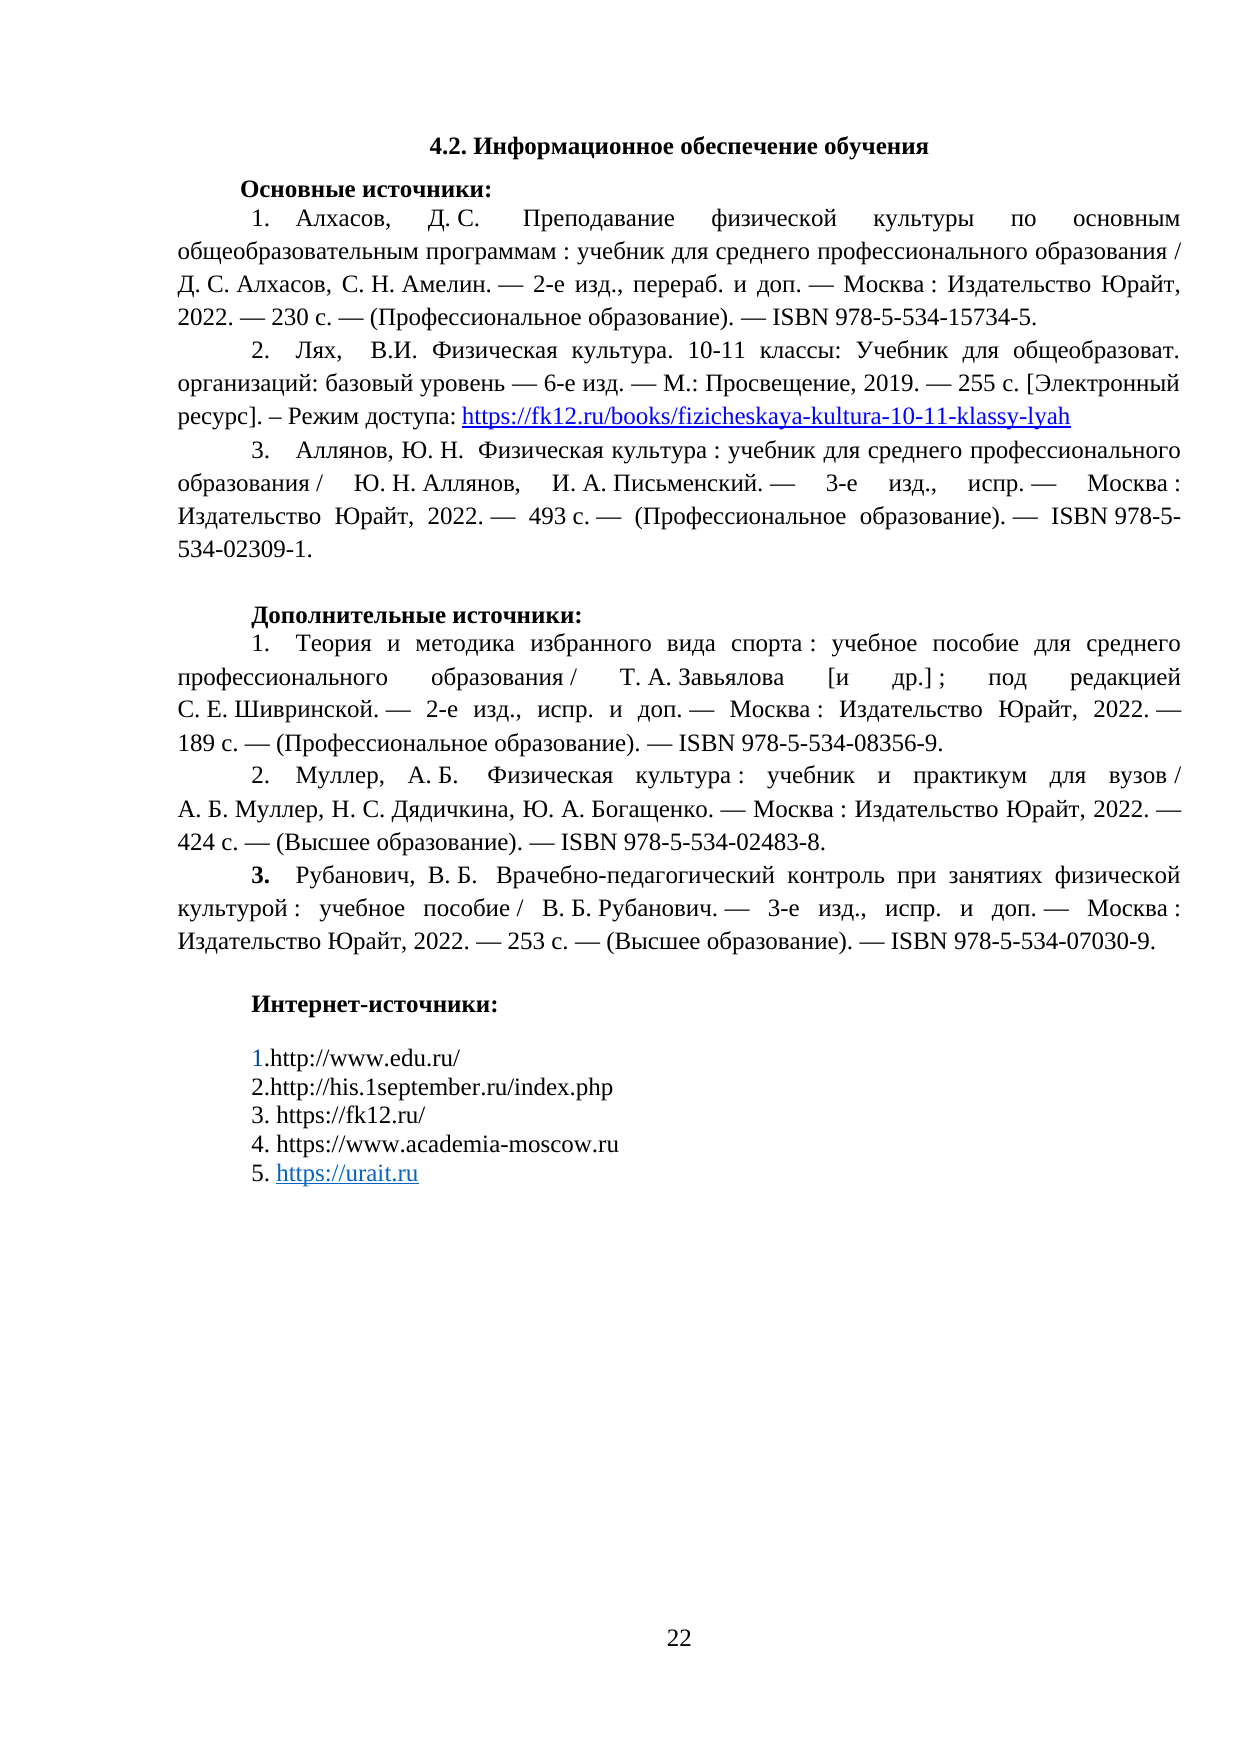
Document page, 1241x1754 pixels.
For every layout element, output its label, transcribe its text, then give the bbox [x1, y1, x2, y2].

text 2.http://his.1september.ru/index.php [177, 1072, 1181, 1100]
list Муллер, А. Б. Физическая культура : учебник и практикум для вузов / А. Б. Муллер, Н. С. Дядичкина, Ю. А. Богащенко. — Москва : Издательство Юрайт, 2022. — 424 с. — (Высшее образование). — ISBN 978-5-534-02483-8. [177, 761, 1181, 855]
subtitle 4.2. Информационное обеспечение обучения [177, 131, 1181, 160]
text Дополнительные источники: [177, 600, 1181, 628]
text Основные источники: [177, 174, 1181, 203]
text 5. https://urait.ru [177, 1158, 1181, 1187]
list Теория и методика избранного вида спорта : учебное пособие для среднего профессионального образования / Т. А. Завьялова [и др.] ; под редакцией С. Е. Шивринской. — 2-е изд., испр. и доп. — Москва : Издательство Юрайт, 2022. — 189 с. — (Профессиональное образование). — ISBN 978-5-534-08356-9. [177, 628, 1181, 756]
list Интернет-источники: [251, 989, 1181, 1018]
text 1.http://www.edu.ru/ [177, 1043, 1181, 1072]
list Лях, В.И. Физическая культура. 10-11 классы: Учебник для общеобразоват. организаций: базовый уровень — 6-е изд. — М.: Просвещение, 2019. — 255 с. [Электронный ресурс]. – Режим доступа: https://fk12.ru/books/fizicheskaya-kultura-10-11-klassy-lyah [177, 335, 1181, 430]
text 3. https://fk12.ru/ [177, 1100, 1181, 1129]
list Алхасов, Д. С. Преподавание физической культуры по основным общеобразовательным программам : учебник для среднего профессионального образования / Д. С. Алхасов, С. Н. Амелин. — 2-е изд., перераб. и доп. — Москва : Издательство Юрайт, 2022. — 230 с. — (Профессиональное образование). — ISBN 978-5-534-15734-5. [177, 203, 1181, 331]
list Аллянов, Ю. Н. Физическая культура : учебник для среднего профессионального образования / Ю. Н. Аллянов, И. А. Письменский. — 3-е изд., испр. — Москва : Издательство Юрайт, 2022. — 493 с. — (Профессиональное образование). — ISBN 978-5-534-02309-1. [177, 435, 1181, 562]
text 4. https://www.academia-moscow.ru [177, 1129, 1181, 1158]
list Рубанович, В. Б. Врачебно-педагогический контроль при занятиях физической культурой : учебное пособие / В. Б. Рубанович. — 3-е изд., испр. и доп. — Москва : Издательство Юрайт, 2022. — 253 с. — (Высшее образование). — ISBN 978-5-534-07030-9. [177, 860, 1181, 954]
